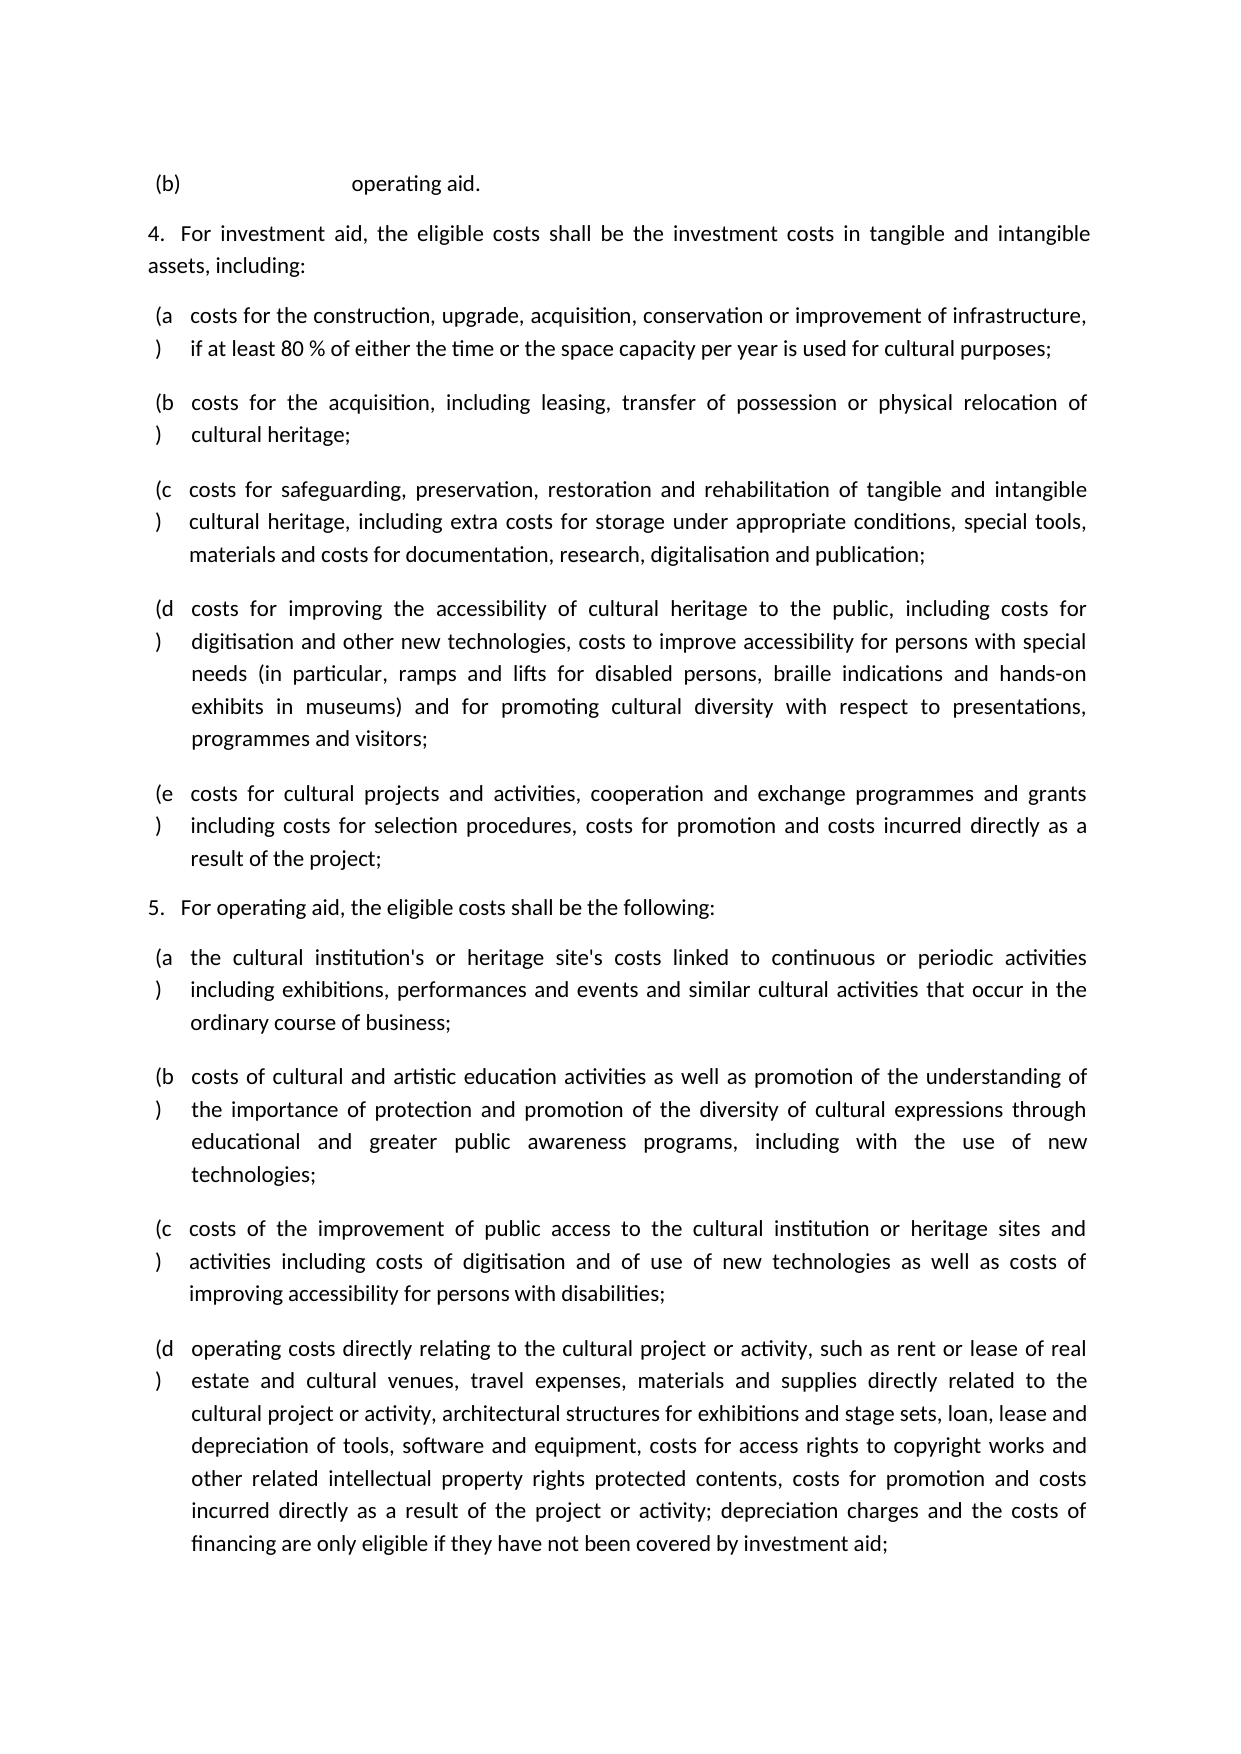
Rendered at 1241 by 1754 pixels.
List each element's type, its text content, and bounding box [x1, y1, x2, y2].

table_header costs for the acquisition, including leasing, transfer of possession or physical relocation of cultural heritage; [184, 368, 1091, 452]
table_header costs for improving the accessibility of cultural heritage to the public, including costs for digitisation and other new technologies, costs to improve accessibility for persons with special needs (in particular, ramps and lifts for disabled persons, braille indications and hands-on exhibits in museums) and for promoting cultural diversity with respect to presentations, programmes and visitors; [184, 574, 1091, 755]
table_header operating aid. [345, 149, 1091, 200]
table_header costs for the construction, upgrade, acquisition, conservation or improvement of infrastructure, if at least 80 % of either the time or the space capacity per year is used for cultural purposes; [183, 281, 1091, 365]
table_header costs of the improvement of public access to the cultural institution or heritage sites and activities including costs of digitisation and of use of new technologies as well as costs of improving accessibility for persons with disabilities; [182, 1194, 1091, 1310]
table_header the cultural institution's or heritage site's costs linked to continuous or periodic activities including exhibitions, performances and events and similar cultural activities that occur in the ordinary course of business; [183, 923, 1091, 1039]
table_header (b) [148, 149, 343, 200]
table_header (d) [148, 574, 183, 755]
table_header (d) [148, 1314, 183, 1560]
table_header (b) [148, 1042, 183, 1191]
text 4. For investment aid, the eligible costs shall be the investment costs in tangible and intangible assets, including: [148, 214, 1093, 279]
table_header costs for safeguarding, preservation, restoration and rehabilitation of tangible and intangible cultural heritage, including extra costs for storage under appropriate conditions, special tools, materials and costs for documentation, research, digitalisation and publication; [182, 455, 1091, 571]
table_header operating costs directly relating to the cultural project or activity, such as rent or lease of real estate and cultural venues, travel expenses, materials and supplies directly related to the cultural project or activity, architectural structures for exhibitions and stage sets, loan, lease and depreciation of tools, software and equipment, costs for access rights to copyright works and other related intellectual property rights protected contents, costs for promotion and costs incurred directly as a result of the project or activity; depreciation charges and the costs of financing are only eligible if they have not been covered by investment aid; [184, 1314, 1091, 1560]
table_header costs for cultural projects and activities, cooperation and exchange programmes and grants including costs for selection procedures, costs for promotion and costs incurred directly as a result of the project; [183, 759, 1091, 875]
table_header (c) [148, 1194, 180, 1310]
table_header (a) [148, 281, 182, 365]
table_header costs of cultural and artistic education activities as well as promotion of the understanding of the importance of protection and promotion of the diversity of cultural expressions through educational and greater public awareness programs, including with the use of new technologies; [184, 1042, 1091, 1191]
text 5. For operating aid, the eligible costs shall be the following: [148, 889, 1093, 921]
table_header (a) [148, 923, 182, 1039]
table_header (c) [148, 455, 180, 571]
table_header (e) [148, 759, 182, 875]
table_header (b) [148, 368, 183, 452]
